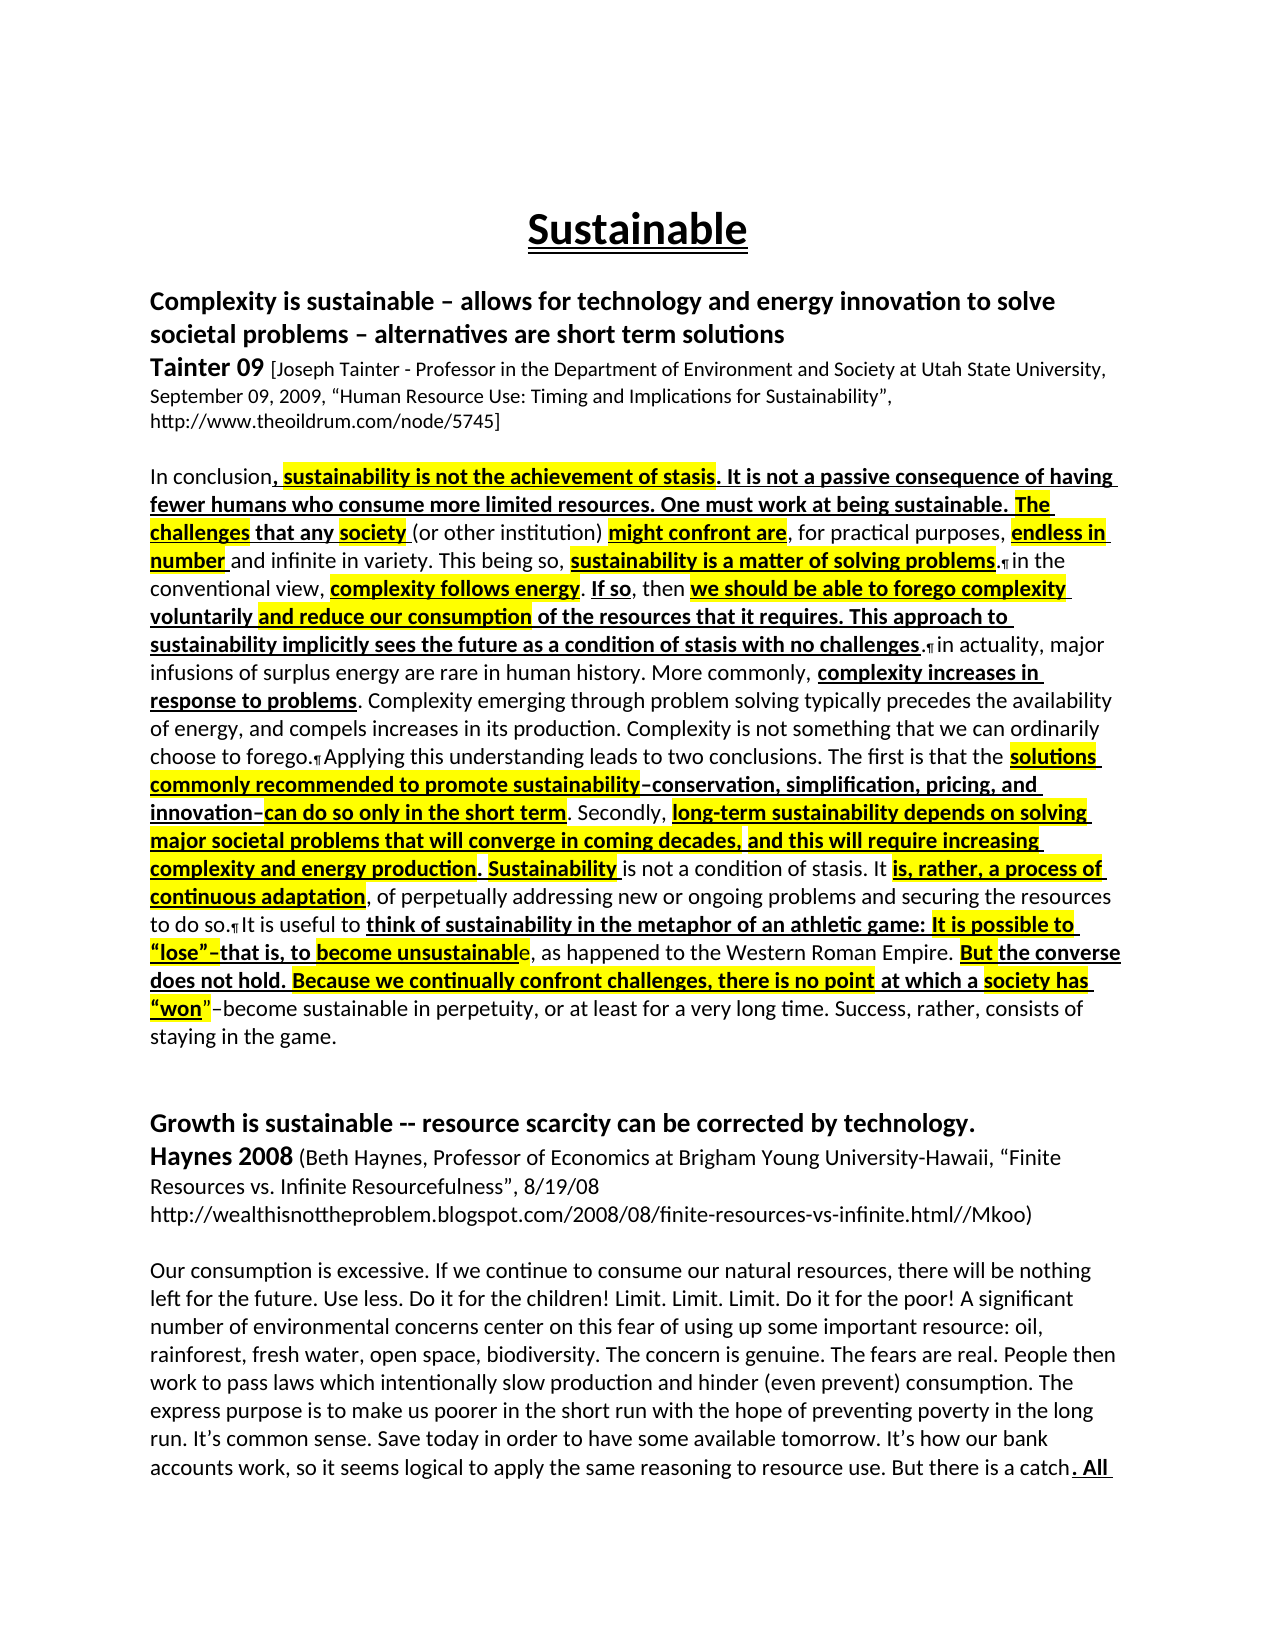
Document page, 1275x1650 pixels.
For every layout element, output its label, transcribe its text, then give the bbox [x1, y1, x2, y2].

text Haynes 2008 (Beth Haynes, Professor of Economics at Brigham Young University-Hawaii, “Finite Resources vs. Infinite Resourcefulness”, 8/19/08 http://wealthisnottheproblem.blogspot.com/2008/08/finite-resources-vs-infinite.html//Mkoo) [150, 1139, 1125, 1228]
text In conclusion, sustainability is not the achievement of stasis. It is not a passive consequence of having fewer humans who consume more limited resources. One must work at being sustainable. The challenges that any society (or other institution) might confront are, for practical purposes, endless in number and infinite in variety. This being so, sustainability is a matter of solving problems.¶ in the conventional view, complexity follows energy. If so, then we should be able to forego complexity voluntarily and reduce our consumption of the resources that it requires. This approach to sustainability implicitly sees the future as a condition of stasis with no challenges.¶ in actuality, major infusions of surplus energy are rare in human history. More commonly, complexity increases in response to problems. Complexity emerging through problem solving typically precedes the availability of energy, and compels increases in its production. Complexity is not something that we can ordinarily choose to forego.¶ Applying this understanding leads to two conclusions. The first is that the solutions commonly recommended to promote sustainability–conservation, simplification, pricing, and innovation–can do so only in the short term. Secondly, long-term sustainability depends on solving major societal problems that will converge in coming decades, and this will require increasing complexity and energy production. Sustainability is not a condition of stasis. It is, rather, a process of continuous adaptation, of perpetually addressing new or ongoing problems and securing the resources to do so.¶ It is useful to think of sustainability in the metaphor of an athletic game: It is possible to “lose”–that is, to become unsustainable, as happened to the Western Roman Empire. But the converse does not hold. Because we continually confront challenges, there is no point at which a society has “won”–become sustainable in perpetuity, or at least for a very long time. Success, rather, consists of staying in the game. [150, 462, 1125, 1050]
text Tainter 09 [Joseph Tainter - Professor in the Department of Environment and Society at Utah State University, September 09, 2009, “Human Resource Use: Timing and Implications for Sustainability”, http://www.theoildrum.com/node/5745] [150, 350, 1125, 434]
text Growth is sustainable -- resource scarcity can be corrected by technology. [150, 1106, 1125, 1139]
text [150, 1256, 1125, 1481]
text Complexity is sustainable – allows for technology and energy innovation to solve societal problems – alternatives are short term solutions [150, 284, 1125, 350]
subtitle Sustainable [150, 200, 1125, 256]
